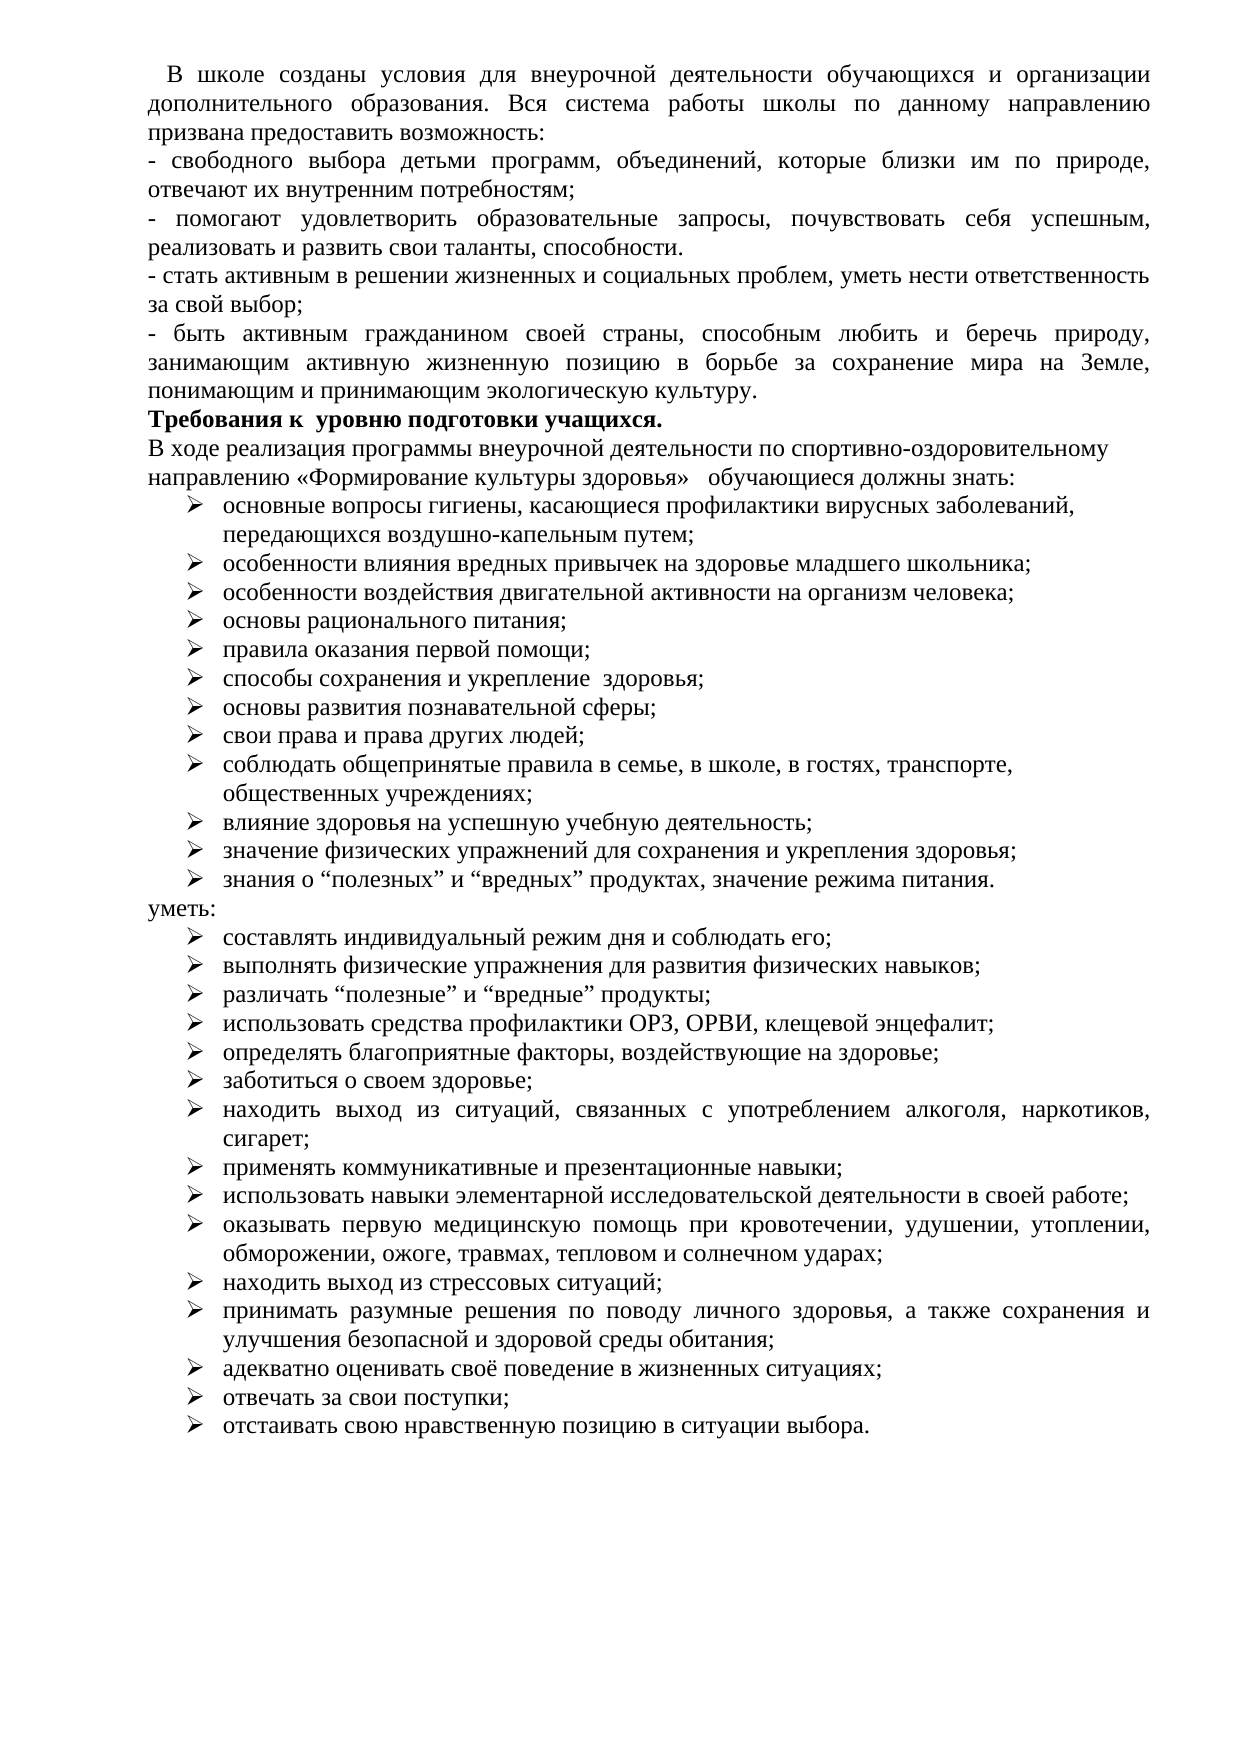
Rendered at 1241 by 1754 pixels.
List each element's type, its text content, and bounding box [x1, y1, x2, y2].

list отвечать за свои поступки; [185, 1382, 1152, 1410]
list определять благоприятные факторы, воздействующие на здоровье; [185, 1037, 1152, 1065]
list различать “полезные” и “вредные” продукты; [185, 979, 1152, 1008]
list основы рационального питания; [185, 605, 1152, 634]
list особенности воздействия двигательной активности на организм человека; [185, 577, 1152, 605]
text - стать активным в решении жизненных и социальных проблем, уметь нести ответственность за свой выбор; [148, 260, 1152, 318]
list выполнять физические упражнения для развития физических навыков; [185, 950, 1152, 979]
list применять коммуникативные и презентационные навыки; [185, 1152, 1152, 1180]
list оказывать первую медицинскую помощь при кровотечении, удушении, утоплении, обморожении, ожоге, травмах, тепловом и солнечном ударах; [185, 1209, 1152, 1267]
list правила оказания первой помощи; [185, 634, 1152, 663]
list находить выход из стрессовых ситуаций; [185, 1267, 1152, 1295]
list принимать разумные решения по поводу личного здоровья, а также сохранения и улучшения безопасной и здоровой среды обитания; [185, 1295, 1152, 1353]
list заботиться о своем здоровье; [185, 1065, 1152, 1094]
list использовать навыки элементарной исследовательской деятельности в своей работе; [185, 1180, 1152, 1209]
list находить выход из ситуаций, связанных с употреблением алкоголя, наркотиков, сигарет; [185, 1094, 1152, 1152]
list значение физических упражнений для сохранения и укрепления здоровья; [185, 835, 1152, 864]
list особенности влияния вредных привычек на здоровье младшего школьника; [185, 548, 1152, 577]
list влияние здоровья на успешную учебную деятельность; [185, 807, 1152, 835]
text В школе созданы условия для внеурочной деятельности обучающихся и организации дополнительного образования. Вся система работы школы по данному направлению призвана предоставить возможность: [148, 59, 1152, 145]
list соблюдать общепринятые правила в семье, в школе, в гостях, транспорте, общественных учреждениях; [185, 749, 1152, 807]
list адекватно оценивать своё поведение в жизненных ситуациях; [185, 1353, 1152, 1382]
text В ходе реализация программы внеурочной деятельности по спортивно-оздоровительному направлению «Формирование культуры здоровья» обучающиеся должны знать: [148, 433, 1152, 490]
text - помогают удовлетворить образовательные запросы, почувствовать себя успешным, реализовать и развить свои таланты, способности. [148, 203, 1152, 260]
list основные вопросы гигиены, касающиеся профилактики вирусных заболеваний, передающихся воздушно-капельным путем; [185, 490, 1152, 548]
text - свободного выбора детьми программ, объединений, которые близки им по природе, отвечают их внутренним потребностям; [148, 145, 1152, 203]
list основы развития познавательной сферы; [185, 692, 1152, 720]
list свои права и права других людей; [185, 720, 1152, 749]
list использовать средства профилактики ОРЗ, ОРВИ, клещевой энцефалит; [185, 1008, 1152, 1037]
list способы сохранения и укрепление здоровья; [185, 663, 1152, 692]
list отстаивать свою нравственную позицию в ситуации выбора. [185, 1410, 1152, 1439]
text - быть активным гражданином своей страны, способным любить и беречь природу, занимающим активную жизненную позицию в борьбе за сохранение мира на Земле, понимающим и принимающим экологическую культуру. [148, 318, 1152, 404]
text уметь: [148, 893, 1152, 922]
text Требования к уровню подготовки учащихся. [148, 404, 1152, 433]
list составлять индивидуальный режим дня и соблюдать его; [185, 922, 1152, 950]
list знания о “полезных” и “вредных” продуктах, значение режима питания. [185, 864, 1152, 893]
